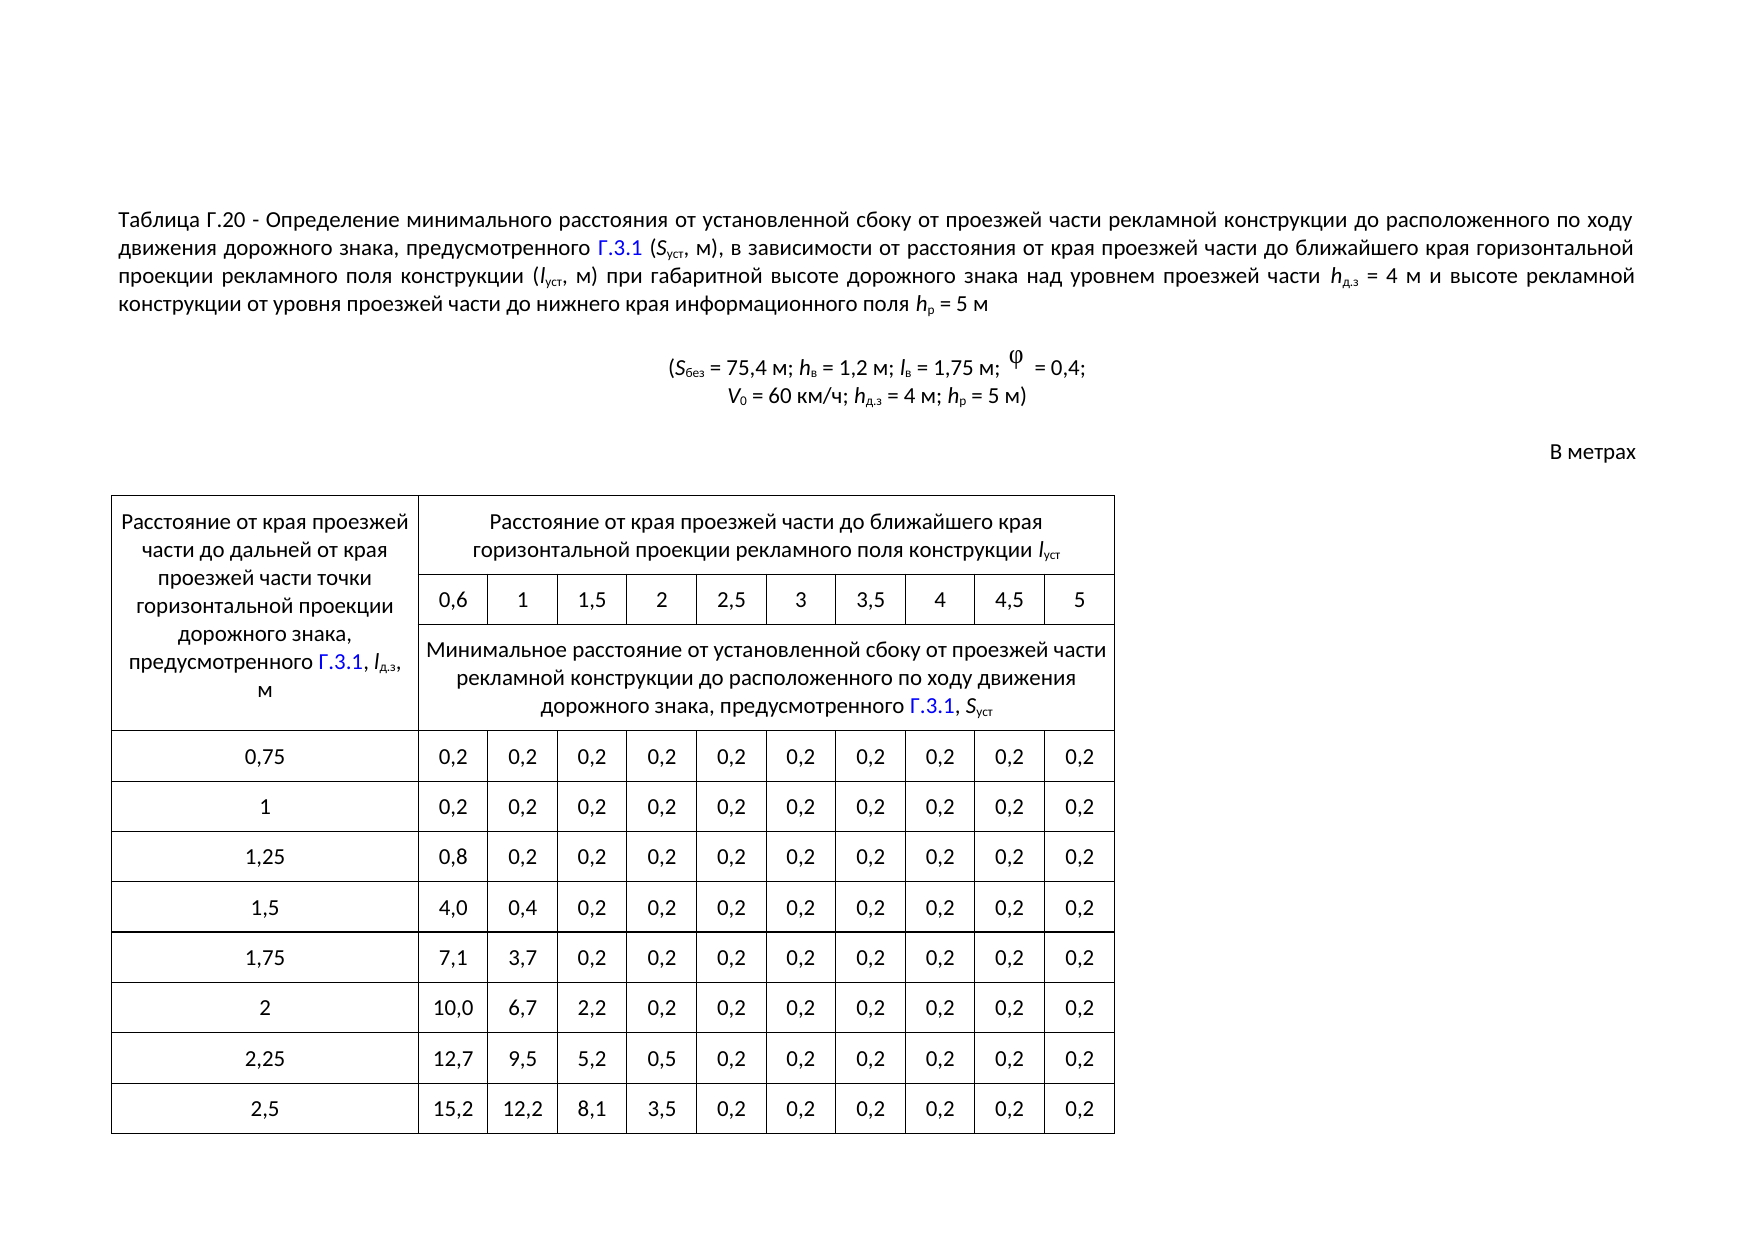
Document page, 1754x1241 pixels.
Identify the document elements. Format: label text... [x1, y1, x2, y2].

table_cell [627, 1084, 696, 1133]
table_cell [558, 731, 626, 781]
text V0 = 60 км/ч; hд.з = 4 м; hр = 5 м) [118, 381, 1636, 409]
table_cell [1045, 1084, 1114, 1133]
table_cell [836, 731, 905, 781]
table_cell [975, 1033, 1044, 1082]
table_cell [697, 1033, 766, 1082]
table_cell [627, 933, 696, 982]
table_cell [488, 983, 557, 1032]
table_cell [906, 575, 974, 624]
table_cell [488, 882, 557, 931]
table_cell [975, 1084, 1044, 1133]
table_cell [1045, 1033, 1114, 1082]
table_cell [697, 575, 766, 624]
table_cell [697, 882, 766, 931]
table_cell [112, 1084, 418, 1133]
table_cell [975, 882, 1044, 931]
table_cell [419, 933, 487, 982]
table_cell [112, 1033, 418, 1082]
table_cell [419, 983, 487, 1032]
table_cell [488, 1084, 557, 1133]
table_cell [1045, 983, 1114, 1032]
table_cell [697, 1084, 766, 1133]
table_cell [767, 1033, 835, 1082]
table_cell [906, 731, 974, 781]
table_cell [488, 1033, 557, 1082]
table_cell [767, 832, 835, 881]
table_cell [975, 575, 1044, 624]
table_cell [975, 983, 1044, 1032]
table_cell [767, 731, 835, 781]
text Таблица Г.20 - Определение минимального расстояния от установленной сбоку от проезжей части рекламной конструкции до расположенного по ходу движения дорожного знака, предусмотренного Г.3.1 (Sуст, м), в зависимости от расстояния от края проезжей части до ближайшего края горизонтальной проекции рекламного поля конструкции (lуст, м) при габаритной высоте дорожного знака над уровнем проезжей части hд.з = 4 м и высоте рекламной конструкции от уровня проезжей части до нижнего края информационного поля hр = 5 м [118, 205, 1636, 317]
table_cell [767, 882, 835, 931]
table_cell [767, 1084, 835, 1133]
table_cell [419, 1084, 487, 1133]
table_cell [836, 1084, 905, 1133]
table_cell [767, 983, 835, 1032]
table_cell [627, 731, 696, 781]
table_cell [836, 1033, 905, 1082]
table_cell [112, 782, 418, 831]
text В метрах [118, 437, 1636, 465]
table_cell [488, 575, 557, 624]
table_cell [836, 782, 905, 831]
text (Sбез = 75,4 м; hв = 1,2 м; lв = 1,75 м; = 0,4; [118, 345, 1636, 381]
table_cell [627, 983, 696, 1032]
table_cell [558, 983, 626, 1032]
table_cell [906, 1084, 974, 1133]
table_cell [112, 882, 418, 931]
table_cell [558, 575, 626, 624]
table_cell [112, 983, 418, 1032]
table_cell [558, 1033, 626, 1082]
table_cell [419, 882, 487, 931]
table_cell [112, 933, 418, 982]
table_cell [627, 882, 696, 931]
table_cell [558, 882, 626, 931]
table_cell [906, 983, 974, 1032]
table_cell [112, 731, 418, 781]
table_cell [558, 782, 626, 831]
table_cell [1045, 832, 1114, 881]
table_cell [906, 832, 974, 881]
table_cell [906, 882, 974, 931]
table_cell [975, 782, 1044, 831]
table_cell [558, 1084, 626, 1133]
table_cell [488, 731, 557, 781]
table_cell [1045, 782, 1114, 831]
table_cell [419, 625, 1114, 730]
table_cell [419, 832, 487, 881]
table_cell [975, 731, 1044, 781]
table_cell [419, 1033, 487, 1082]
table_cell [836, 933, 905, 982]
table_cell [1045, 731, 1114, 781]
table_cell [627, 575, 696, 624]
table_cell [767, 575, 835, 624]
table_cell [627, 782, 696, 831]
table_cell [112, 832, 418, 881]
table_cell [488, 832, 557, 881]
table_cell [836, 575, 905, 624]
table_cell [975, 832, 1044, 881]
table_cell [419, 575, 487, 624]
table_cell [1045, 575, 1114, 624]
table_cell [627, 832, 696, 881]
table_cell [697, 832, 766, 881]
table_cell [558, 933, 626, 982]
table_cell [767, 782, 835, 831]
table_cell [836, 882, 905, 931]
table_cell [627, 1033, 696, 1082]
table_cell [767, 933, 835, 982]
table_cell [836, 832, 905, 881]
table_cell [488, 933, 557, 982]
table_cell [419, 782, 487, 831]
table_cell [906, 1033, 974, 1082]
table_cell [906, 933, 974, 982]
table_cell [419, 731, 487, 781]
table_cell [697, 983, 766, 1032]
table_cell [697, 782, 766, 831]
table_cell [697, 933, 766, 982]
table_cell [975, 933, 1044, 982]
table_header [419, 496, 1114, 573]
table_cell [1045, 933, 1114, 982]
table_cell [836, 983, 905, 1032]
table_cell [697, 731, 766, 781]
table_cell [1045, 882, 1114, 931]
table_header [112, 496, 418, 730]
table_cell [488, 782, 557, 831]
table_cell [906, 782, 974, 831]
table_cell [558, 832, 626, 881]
